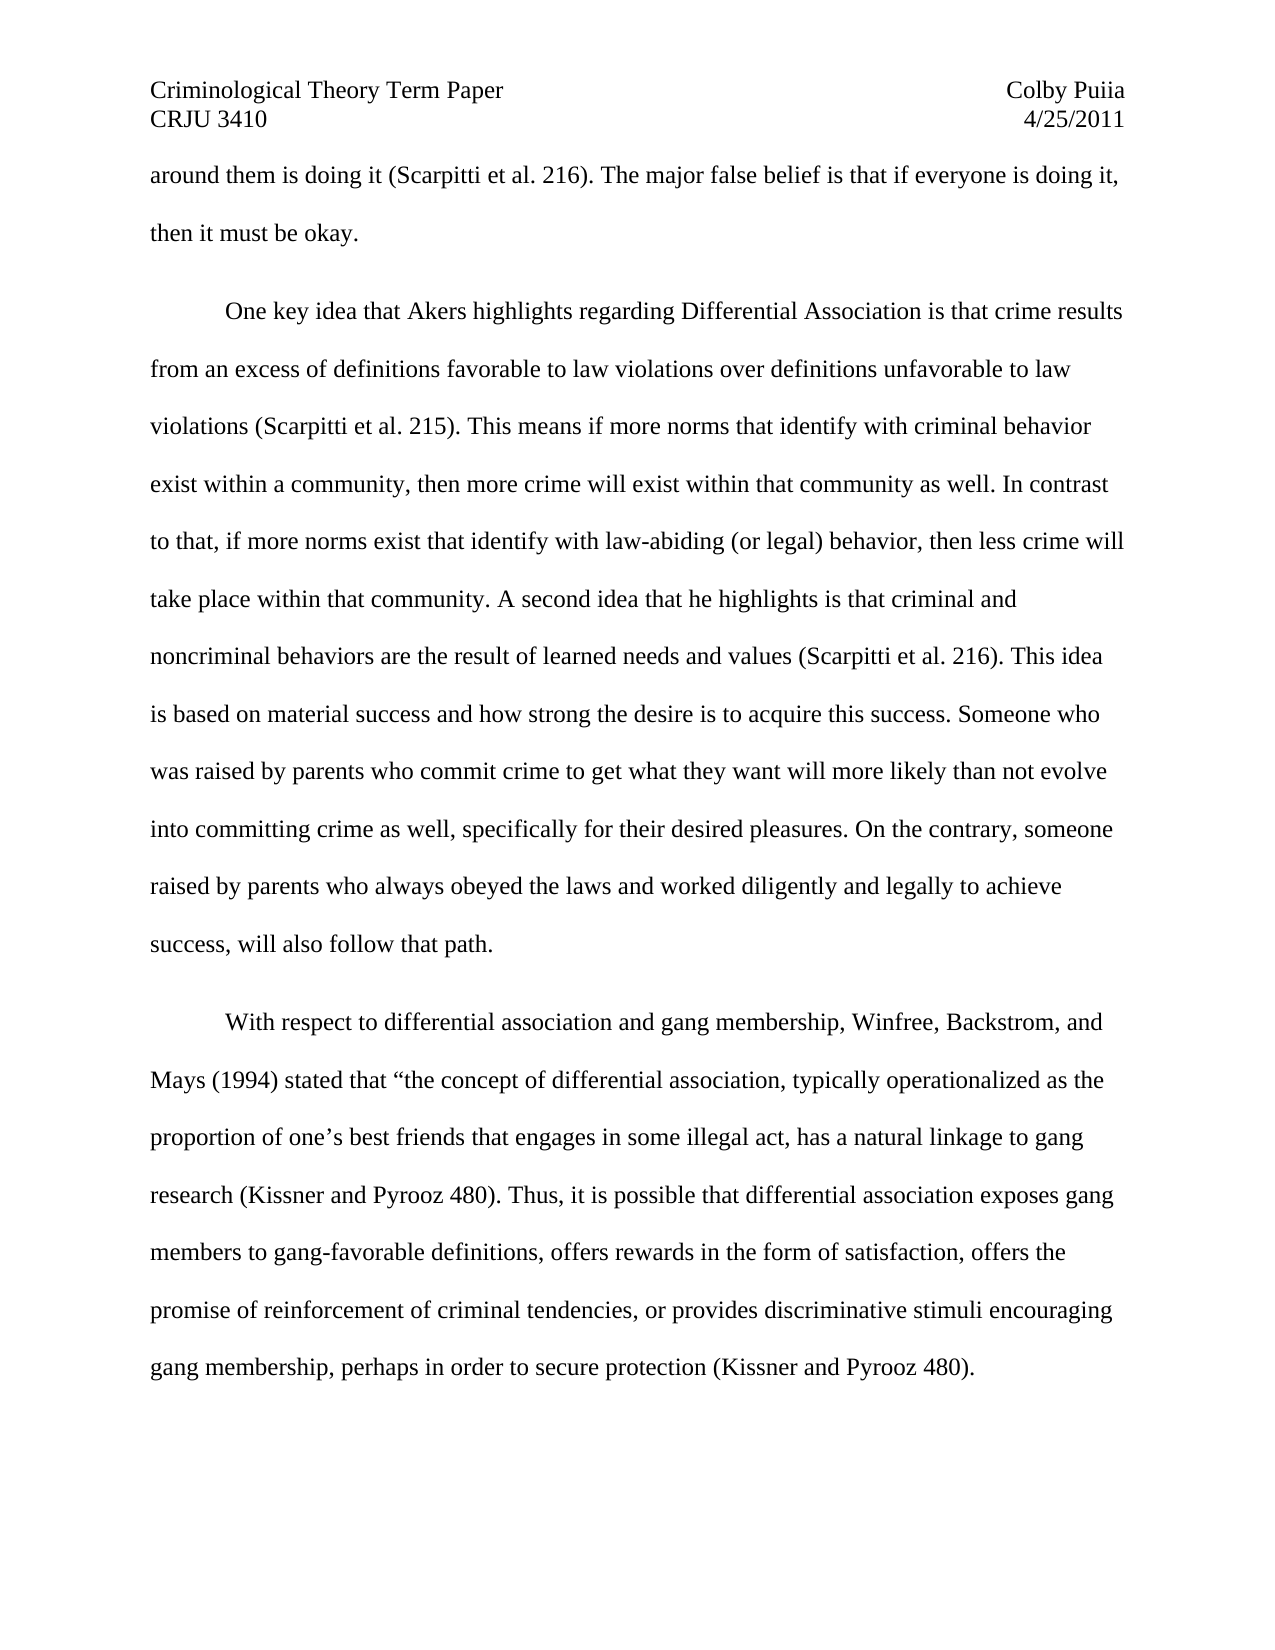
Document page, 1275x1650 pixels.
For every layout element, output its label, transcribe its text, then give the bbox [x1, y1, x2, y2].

text One key idea that Akers highlights regarding Differential Association is that crime results from an excess of definitions favorable to law violations over definitions unfavorable to law violations (Scarpitti et al. 215). This means if more norms that identify with criminal behavior exist within a community, then more crime will exist within that community as well. In contrast to that, if more norms exist that identify with law-abiding (or legal) behavior, then less crime will take place within that community. A second idea that he highlights is that criminal and noncriminal behaviors are the result of learned needs and values (Scarpitti et al. 216). This idea is based on material success and how strong the desire is to acquire this success. Someone who was raised by parents who commit crime to get what they want will more likely than not evolve into committing crime as well, specifically for their desired pleasures. On the contrary, someone raised by parents who always obeyed the laws and worked diligently and legally to achieve success, will also follow that path. [150, 296, 1125, 958]
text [150, 161, 1125, 247]
text With respect to differential association and gang membership, Winfree, Backstrom, and Mays (1994) stated that “the concept of differential association, typically operationalized as the proportion of one’s best friends that engages in some illegal act, has a natural linkage to gang research (Kissner and Pyrooz 480). Thus, it is possible that differential association exposes gang members to gang-favorable definitions, offers rewards in the form of satisfaction, offers the promise of reinforcement of criminal tendencies, or provides discriminative stimuli encouraging gang membership, perhaps in order to secure protection (Kissner and Pyrooz 480). [150, 1007, 1125, 1381]
